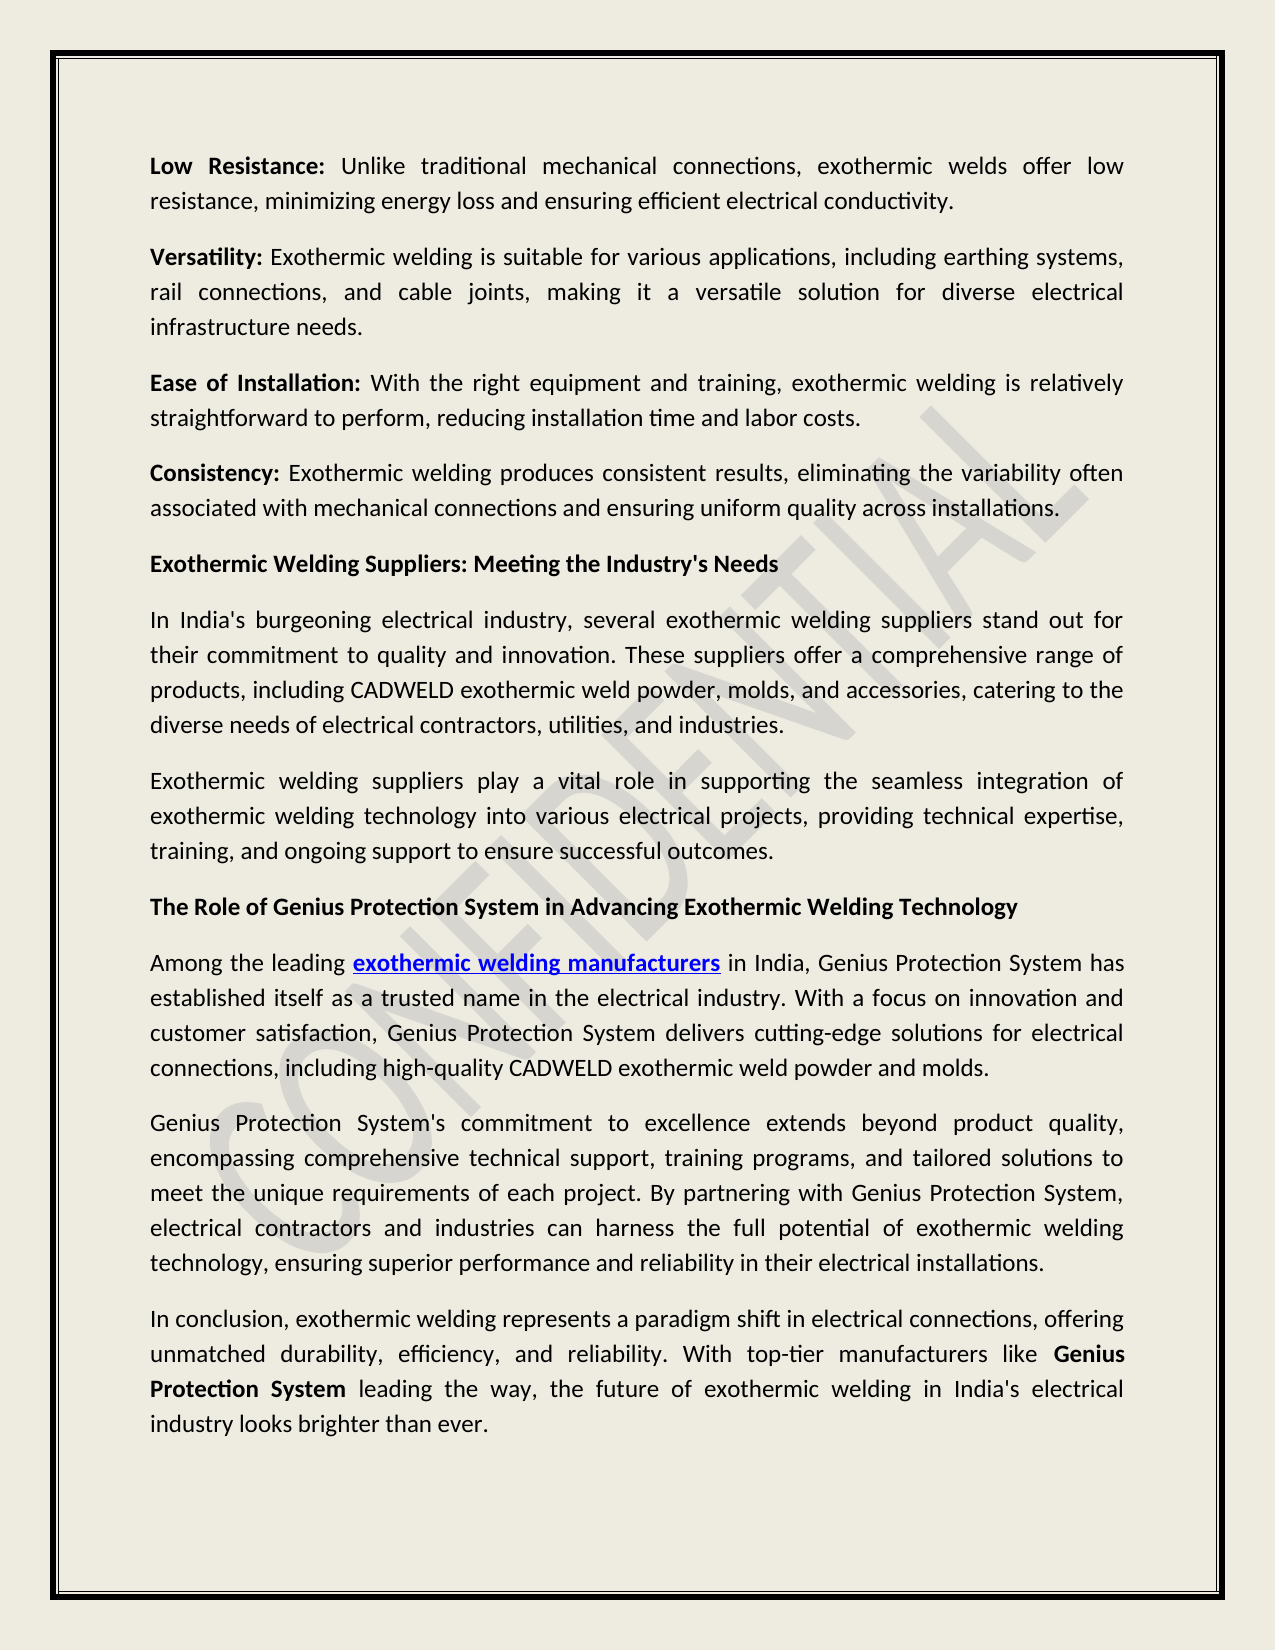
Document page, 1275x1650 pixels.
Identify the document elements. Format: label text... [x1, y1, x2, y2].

text Ease of Installation: With the right equipment and training, exothermic welding is relatively straightforward to perform, reducing installation time and labor costs. [150, 367, 1125, 432]
text Genius Protection System's commitment to excellence extends beyond product quality, encompassing comprehensive technical support, training programs, and tailored solutions to meet the unique requirements of each project. By partnering with Genius Protection System, electrical contractors and industries can harness the full potential of exothermic welding technology, ensuring superior performance and reliability in their electrical installations. [150, 1107, 1125, 1278]
text The Role of Genius Protection System in Advancing Exothermic Welding Technology [150, 891, 1125, 921]
text Exothermic welding suppliers play a vital role in supporting the seamless integration of exothermic welding technology into various electrical projects, providing technical expertise, training, and ongoing support to ensure successful outcomes. [150, 765, 1125, 866]
text Among the leading exothermic welding manufacturers in India, Genius Protection System has established itself as a trusted name in the electrical industry. With a focus on innovation and customer satisfaction, Genius Protection System delivers cutting-edge solutions for electrical connections, including high-quality CADWELD exothermic weld powder and molds. [150, 947, 1125, 1082]
text Consistency: Exothermic welding produces consistent results, eliminating the variability often associated with mechanical connections and ensuring uniform quality across installations. [150, 457, 1125, 523]
text In India's burgeoning electrical industry, several exothermic welding suppliers stand out for their commitment to quality and innovation. These suppliers offer a comprehensive range of products, including CADWELD exothermic weld powder, molds, and accessories, catering to the diverse needs of electrical contractors, utilities, and industries. [150, 604, 1125, 740]
text Low Resistance: Unlike traditional mechanical connections, exothermic welds offer low resistance, minimizing energy loss and ensuring efficient electrical conductivity. [150, 150, 1125, 216]
text In conclusion, exothermic welding represents a paradigm shift in electrical connections, offering unmatched durability, efficiency, and reliability. With top-tier manufacturers like Genius Protection System leading the way, the future of exothermic welding in India's electrical industry looks brighter than ever. [150, 1303, 1125, 1439]
text Versatility: Exothermic welding is suitable for various applications, including earthing systems, rail connections, and cable joints, making it a versatile solution for diverse electrical infrastructure needs. [150, 241, 1125, 341]
text Exothermic Welding Suppliers: Meeting the Industry's Needs [150, 548, 1125, 579]
